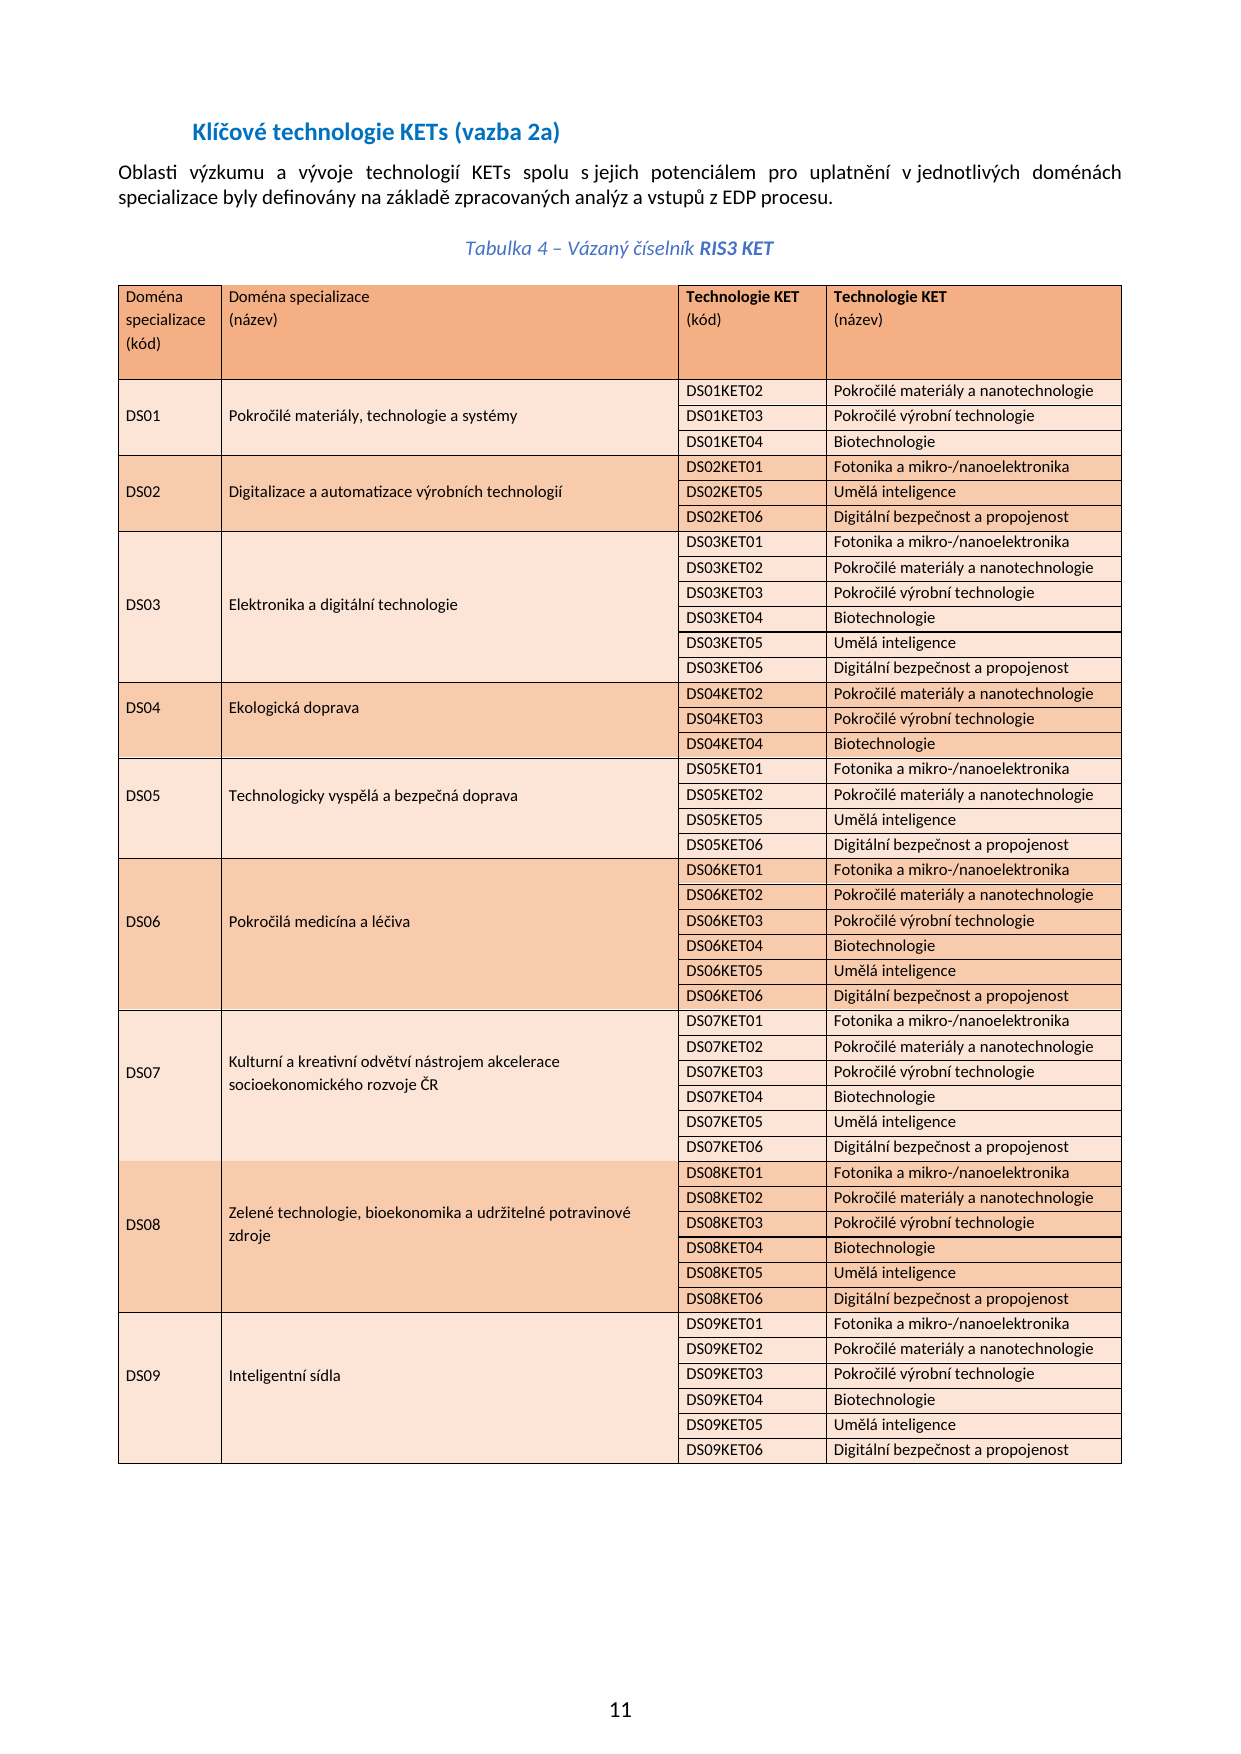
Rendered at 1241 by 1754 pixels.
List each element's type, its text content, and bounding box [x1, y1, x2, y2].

table_cell Technologicky vyspělá a bezpečná doprava [222, 759, 678, 858]
table_cell DS06KET03 [679, 910, 826, 934]
table_cell DS09KET05 [679, 1414, 826, 1438]
table_cell DS08KET01 [679, 1162, 826, 1186]
table_cell Pokročilé výrobní technologie [827, 1212, 1121, 1236]
table_cell DS04KET04 [679, 733, 826, 757]
table_cell DS09KET06 [679, 1439, 826, 1463]
table_cell DS02 [119, 456, 221, 531]
table_cell DS03KET04 [679, 607, 826, 631]
table_cell Biotechnologie [827, 1238, 1121, 1262]
table_cell DS04KET03 [679, 708, 826, 732]
table_cell DS02KET05 [679, 481, 826, 505]
table_cell DS03KET05 [679, 633, 826, 657]
table_cell DS03 [119, 532, 221, 682]
table_cell DS09KET02 [679, 1338, 826, 1362]
table_cell DS02KET01 [679, 456, 826, 480]
table_cell Pokročilé materiály a nanotechnologie [827, 683, 1121, 707]
table_cell Elektronika a digitální technologie [222, 532, 678, 682]
table_cell Fotonika a mikro-/nanoelektronika [827, 1011, 1121, 1035]
table_cell DS01KET02 [679, 380, 826, 404]
table_header Technologie KET (název) [827, 286, 1121, 379]
table_cell DS03KET06 [679, 658, 826, 682]
table_cell Pokročilé materiály a nanotechnologie [827, 380, 1121, 404]
table_cell Biotechnologie [827, 607, 1121, 631]
table_cell Pokročilé výrobní technologie [827, 1364, 1121, 1388]
table_cell DS07KET06 [679, 1137, 826, 1161]
table_cell Biotechnologie [827, 935, 1121, 959]
table_cell Pokročilé výrobní technologie [827, 406, 1121, 430]
table_cell Digitální bezpečnost a propojenost [827, 1439, 1121, 1463]
table_cell Umělá inteligence [827, 633, 1121, 657]
table_cell DS04 [119, 683, 221, 757]
table_cell DS08KET04 [679, 1238, 826, 1262]
table_cell DS06KET04 [679, 935, 826, 959]
table_cell Pokročilé výrobní technologie [827, 1061, 1121, 1085]
table_cell DS04KET02 [679, 683, 826, 707]
table_cell DS03KET02 [679, 557, 826, 581]
table_cell DS02KET06 [679, 506, 826, 531]
table_cell Fotonika a mikro-/nanoelektronika [827, 532, 1121, 556]
table_cell Pokročilé materiály a nanotechnologie [827, 1338, 1121, 1362]
table_cell Digitální bezpečnost a propojenost [827, 658, 1121, 682]
table_cell Fotonika a mikro-/nanoelektronika [827, 759, 1121, 783]
table_cell Biotechnologie [827, 431, 1121, 455]
table_header Doména specializace (název) [222, 285, 678, 379]
table_cell DS09KET01 [679, 1313, 826, 1337]
table_cell Umělá inteligence [827, 1414, 1121, 1438]
table_cell Fotonika a mikro-/nanoelektronika [827, 1313, 1121, 1337]
table_cell Pokročilé materiály a nanotechnologie [827, 885, 1121, 909]
table_cell DS07KET03 [679, 1061, 826, 1085]
table_cell Pokročilé materiály, technologie a systémy [222, 380, 678, 455]
table_cell Pokročilé materiály a nanotechnologie [827, 1187, 1121, 1211]
table_cell Pokročilé výrobní technologie [827, 910, 1121, 934]
table_cell Inteligentní sídla [222, 1313, 678, 1463]
table_cell DS08 [119, 1161, 221, 1312]
table_cell DS09KET03 [679, 1364, 826, 1388]
table_cell Digitální bezpečnost a propojenost [827, 1137, 1121, 1161]
table_cell Ekologická doprava [222, 683, 678, 757]
table_cell DS07KET04 [679, 1086, 826, 1110]
table_cell Umělá inteligence [827, 481, 1121, 505]
text Tabulka 4 – Vázaný číselník RIS3 KET [118, 235, 1122, 260]
table_cell DS01KET03 [679, 406, 826, 430]
table_cell DS07KET05 [679, 1111, 826, 1136]
table_cell Kulturní a kreativní odvětví nástrojem akcelerace socioekonomického rozvoje ČR [222, 1011, 678, 1161]
table_cell Digitální bezpečnost a propojenost [827, 1288, 1121, 1312]
table_cell Zelené technologie, bioekonomika a udržitelné potravinové zdroje [222, 1161, 678, 1312]
subtitle Klíčové technologie KETs (vazba 2a) [192, 116, 1122, 146]
table_cell DS01KET04 [679, 431, 826, 455]
table_cell DS06 [119, 859, 221, 1009]
table_cell Biotechnologie [827, 1086, 1121, 1110]
table_cell Umělá inteligence [827, 960, 1121, 984]
table_cell Pokročilé materiály a nanotechnologie [827, 1036, 1121, 1060]
table_cell DS08KET06 [679, 1288, 826, 1312]
table_cell Biotechnologie [827, 733, 1121, 757]
table_cell DS08KET05 [679, 1263, 826, 1287]
table_cell Pokročilé výrobní technologie [827, 582, 1121, 606]
table_cell DS06KET06 [679, 985, 826, 1009]
table_cell Umělá inteligence [827, 1111, 1121, 1136]
table_cell DS05KET06 [679, 834, 826, 858]
table_cell DS06KET05 [679, 960, 826, 984]
table_cell DS09KET04 [679, 1389, 826, 1413]
table_cell Fotonika a mikro-/nanoelektronika [827, 1162, 1121, 1186]
table_cell Pokročilé materiály a nanotechnologie [827, 784, 1121, 808]
table_cell Digitalizace a automatizace výrobních technologií [222, 456, 678, 531]
table_cell Pokročilé výrobní technologie [827, 708, 1121, 732]
table_cell Digitální bezpečnost a propojenost [827, 985, 1121, 1009]
table_cell DS01 [119, 380, 221, 455]
table_cell DS05KET01 [679, 759, 826, 783]
table_cell DS08KET03 [679, 1212, 826, 1236]
table_cell DS07KET01 [679, 1011, 826, 1035]
table_cell Digitální bezpečnost a propojenost [827, 506, 1121, 531]
table_header Doména specializace (kód) [119, 286, 221, 379]
table_cell DS05 [119, 759, 221, 858]
table_cell Fotonika a mikro-/nanoelektronika [827, 859, 1121, 883]
table_cell DS05KET05 [679, 809, 826, 833]
table_cell Fotonika a mikro-/nanoelektronika [827, 456, 1121, 480]
table_cell DS07KET02 [679, 1036, 826, 1060]
table_cell DS07 [119, 1011, 221, 1161]
table_header Technologie KET (kód) [679, 286, 826, 379]
table_cell DS08KET02 [679, 1187, 826, 1211]
table_cell Digitální bezpečnost a propojenost [827, 834, 1121, 858]
table_cell Biotechnologie [827, 1389, 1121, 1413]
text Oblasti výzkumu a vývoje technologií KETs spolu s jejich potenciálem pro uplatnění v jednotlivých doménách specializace byly definovány na základě zpracovaných analýz a vstupů z EDP procesu. [118, 159, 1122, 210]
table_cell DS03KET01 [679, 532, 826, 556]
table_cell Pokročilé materiály a nanotechnologie [827, 557, 1121, 581]
table_cell DS05KET02 [679, 784, 826, 808]
table_cell Umělá inteligence [827, 809, 1121, 833]
table_cell DS06KET01 [679, 859, 826, 883]
table_cell Pokročilá medicína a léčiva [222, 859, 678, 1009]
table_cell DS03KET03 [679, 582, 826, 606]
table_cell DS09 [119, 1313, 221, 1463]
table_cell Umělá inteligence [827, 1263, 1121, 1287]
table_cell DS06KET02 [679, 885, 826, 909]
